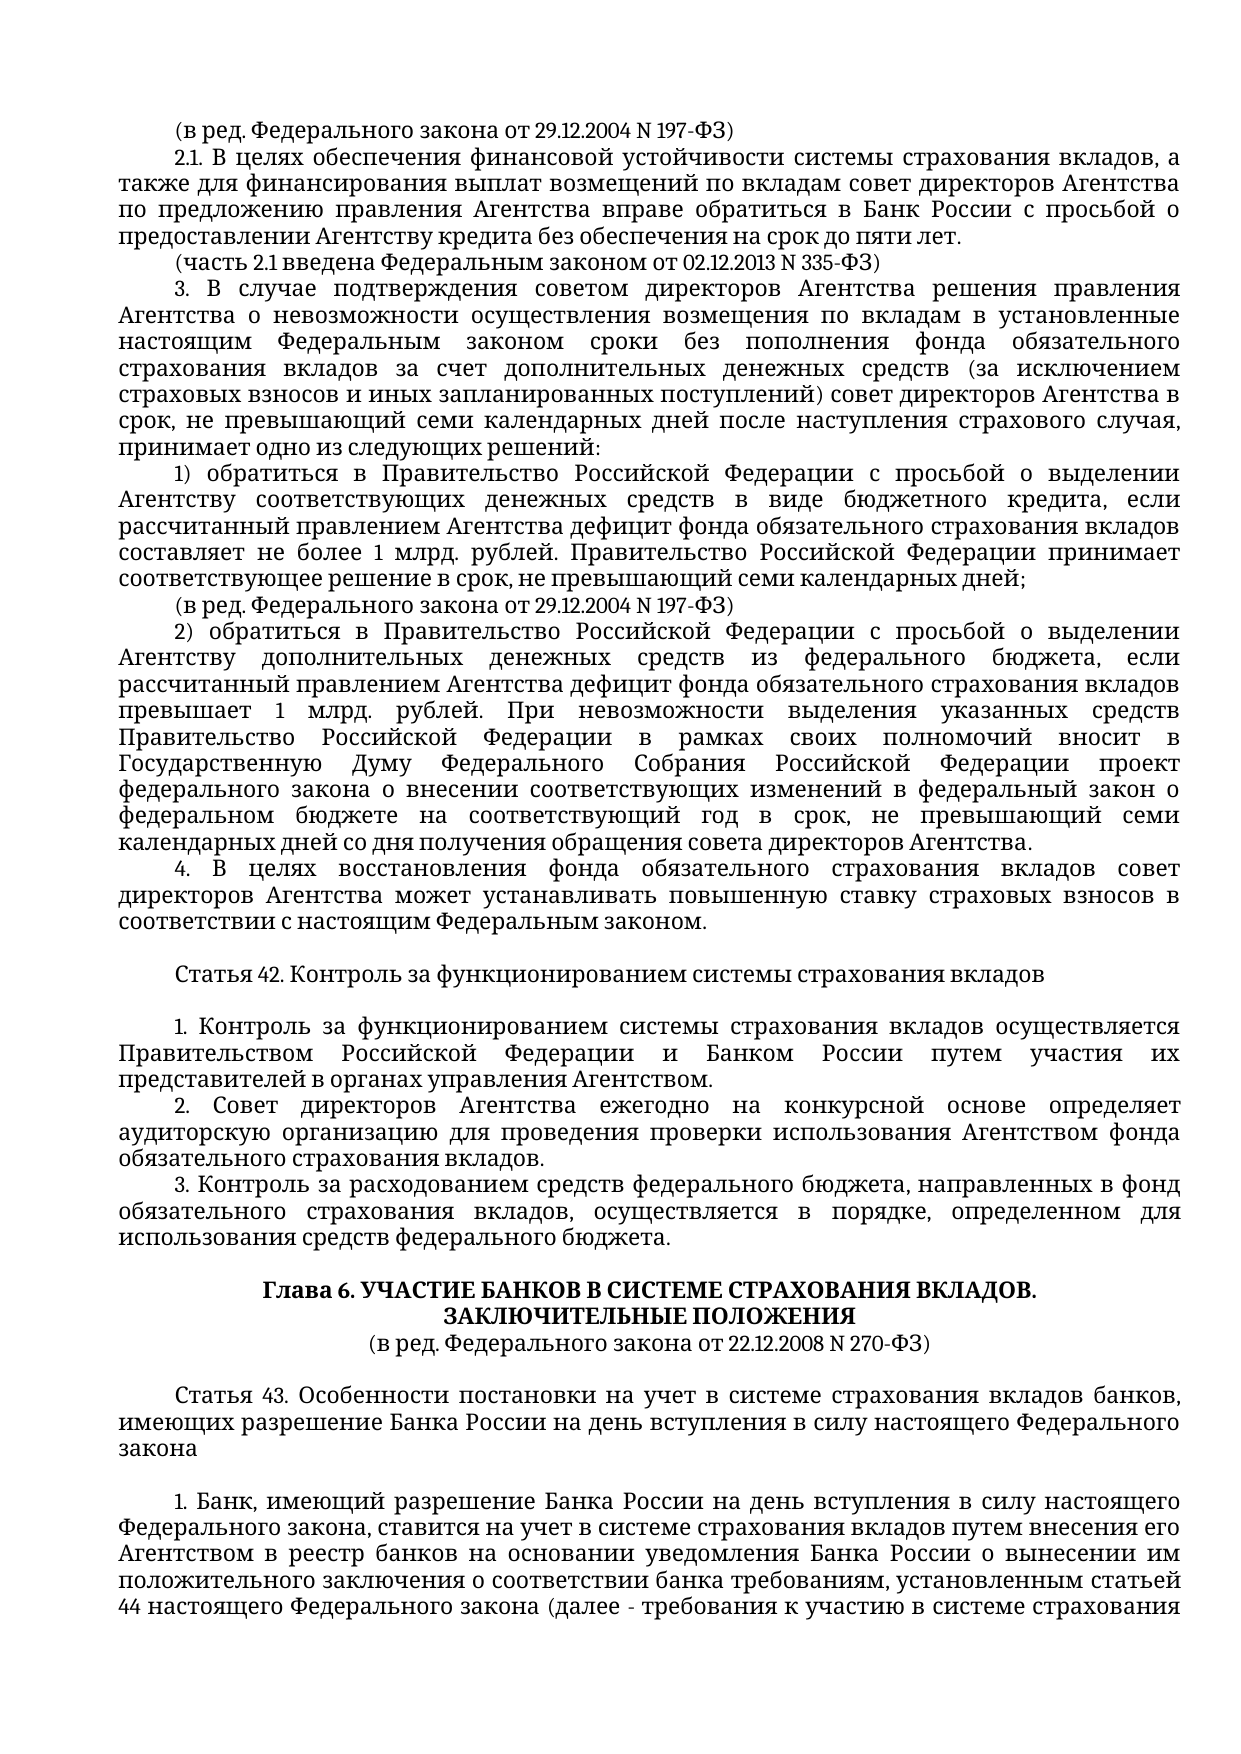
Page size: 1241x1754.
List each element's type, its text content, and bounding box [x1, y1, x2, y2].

text (в ред. Федерального закона от 29.12.2004 N 197-ФЗ) [118, 592, 1181, 619]
text 1) обратиться в Правительство Российской Федерации с просьбой о выделении Агентству соответствующих денежных средств в виде бюджетного кредита, если рассчитанный правлением Агентства дефицит фонда обязательного страхования вкладов составляет не более 1 млрд. рублей. Правительство Российской Федерации принимает соответствующее решение в срок, не превышающий семи календарных дней; [118, 461, 1181, 592]
text Статья 42. Контроль за функционированием системы страхования вкладов [118, 961, 1181, 988]
text 3. В случае подтверждения советом директоров Агентства решения правления Агентства о невозможности осуществления возмещения по вкладам в установленные настоящим Федеральным законом сроки без пополнения фонда обязательного страхования вкладов за счет дополнительных денежных средств (за исключением страховых взносов и иных запланированных поступлений) совет директоров Агентства в срок, не превышающий семи календарных дней после наступления страхового случая, принимает одно из следующих решений: [118, 276, 1181, 461]
text 2) обратиться в Правительство Российской Федерации с просьбой о выделении Агентству дополнительных денежных средств из федерального бюджета, если рассчитанный правлением Агентства дефицит фонда обязательного страхования вкладов превышает 1 млрд. рублей. При невозможности выделения указанных средств Правительство Российской Федерации в рамках своих полномочий вносит в Государственную Думу Федерального Собрания Российской Федерации проект федерального закона о внесении соответствующих изменений в федеральный закон о федеральном бюджете на соответствующий год в срок, не превышающий семи календарных дней со дня получения обращения совета директоров Агентства. [118, 619, 1181, 856]
text 3. Контроль за расходованием средств федерального бюджета, направленных в фонд обязательного страхования вкладов, осуществляется в порядке, определенном для использования средств федерального бюджета. [118, 1172, 1181, 1251]
text (в ред. Федерального закона от 29.12.2004 N 197-ФЗ) [118, 118, 1181, 144]
text Статья 43. Особенности постановки на учет в системе страхования вкладов банков, имеющих разрешение Банка России на день вступления в силу настоящего Федерального закона [118, 1383, 1181, 1462]
text (в ред. Федерального закона от 22.12.2008 N 270-ФЗ) [118, 1330, 1181, 1357]
text (часть 2.1 введена Федеральным законом от 02.12.2013 N 335-ФЗ) [118, 250, 1181, 276]
title ЗАКЛЮЧИТЕЛЬНЫЕ ПОЛОЖЕНИЯ [118, 1304, 1181, 1330]
text 2. Совет директоров Агентства ежегодно на конкурсной основе определяет аудиторскую организацию для проведения проверки использования Агентством фонда обязательного страхования вкладов. [118, 1093, 1181, 1172]
text 1. Контроль за функционированием системы страхования вкладов осуществляется Правительством Российской Федерации и Банком России путем участия их представителей в органах управления Агентством. [118, 1014, 1181, 1093]
title Глава 6. УЧАСТИЕ БАНКОВ В СИСТЕМЕ СТРАХОВАНИЯ ВКЛАДОВ. [118, 1278, 1181, 1304]
text 2.1. В целях обеспечения финансовой устойчивости системы страхования вкладов, а также для финансирования выплат возмещений по вкладам совет директоров Агентства по предложению правления Агентства вправе обратиться в Банк России с просьбой о предоставлении Агентству кредита без обеспечения на срок до пяти лет. [118, 144, 1181, 250]
text 4. В целях восстановления фонда обязательного страхования вкладов совет директоров Агентства может устанавливать повышенную ставку страховых взносов в соответствии с настоящим Федеральным законом. [118, 856, 1181, 935]
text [118, 1488, 1181, 1620]
